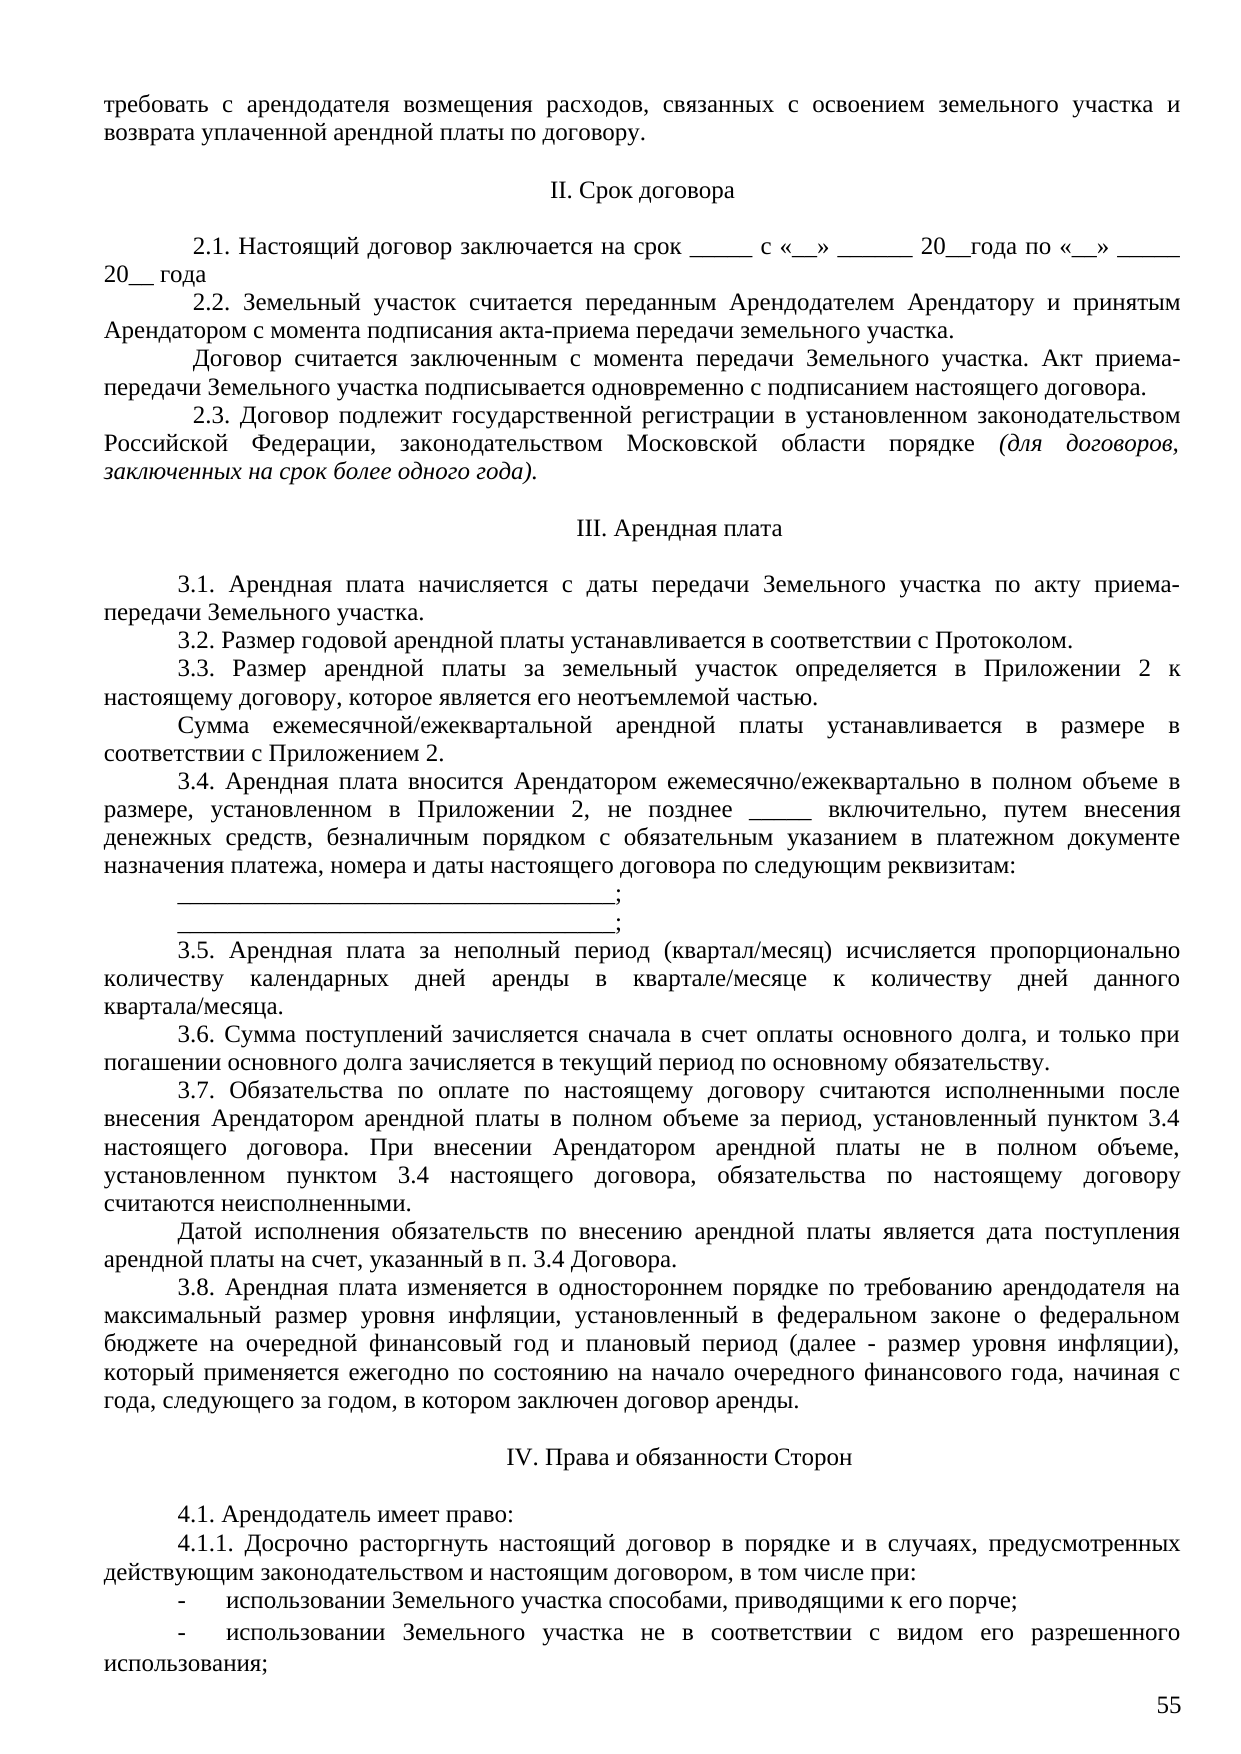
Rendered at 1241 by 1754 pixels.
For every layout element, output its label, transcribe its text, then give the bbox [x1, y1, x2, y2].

text 3.5. Арендная плата за неполный период (квартал/месяц) исчисляется пропорционально количеству календарных дней аренды в квартале/месяце к количеству дней данного квартала/месяца. [103, 936, 1181, 1020]
text Договор считается заключенным с момента передачи Земельного участка. Акт приема-передачи Земельного участка подписывается одновременно с подписанием настоящего договора. [103, 344, 1181, 401]
text 3.4. Арендная плата вносится Арендатором ежемесячно/ежеквартально в полном объеме в размере, установленном в Приложении 2, не позднее _____ включительно, путем внесения денежных средств, безналичным порядком с обязательным указанием в платежном документе назначения платежа, номера и даты настоящего договора по следующим реквизитам: [103, 767, 1181, 879]
text 3.2. Размер годовой арендной платы устанавливается в соответствии с Протоколом. [103, 626, 1181, 654]
text III. Арендная плата [103, 513, 1181, 542]
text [103, 89, 1181, 146]
text II. Срок договора [103, 175, 1181, 204]
text 2.2. Земельный участок считается переданным Арендодателем Арендатору и принятым Арендатором с момента подписания акта-приема передачи земельного участка. [103, 288, 1181, 344]
list использовании Земельного участка не в соответствии с видом его разрешенного использования; [103, 1617, 1181, 1676]
text 3.8. Арендная плата изменяется в одностороннем порядке по требованию арендодателя на максимальный размер уровня инфляции, установленный в федеральном законе о федеральном бюджете на очередной финансовый год и плановый период (далее - размер уровня инфляции), который применяется ежегодно по состоянию на начало очередного финансового года, начиная с года, следующего за годом, в котором заключен договор аренды. [103, 1273, 1181, 1414]
text 3.6. Сумма поступлений зачисляется сначала в счет оплаты основного долга, и только при погашении основного долга зачисляется в текущий период по основному обязательству. [103, 1020, 1181, 1076]
text 4.1.1. Досрочно расторгнуть настоящий договор в порядке и в случаях, предусмотренных действующим законодательством и настоящим договором, в том числе при: [103, 1528, 1181, 1586]
text 3.7. Обязательства по оплате по настоящему договору считаются исполненными после внесения Арендатором арендной платы в полном объеме за период, установленный пунктом 3.4 настоящего договора. При внесении Арендатором арендной платы не в полном объеме, установленном пунктом 3.4 настоящего договора, обязательства по настоящему договору считаются неисполненными. [103, 1076, 1181, 1217]
text 3.3. Размер арендной платы за земельный участок определяется в Приложении 2 к настоящему договору, которое является его неотъемлемой частью. [103, 654, 1181, 711]
text ___________________________________; [103, 907, 1181, 936]
text 3.1. Арендная плата начисляется с даты передачи Земельного участка по акту приема-передачи Земельного участка. [103, 570, 1181, 626]
text IV. Права и обязанности Сторон [103, 1442, 1181, 1471]
text Датой исполнения обязательств по внесению арендной платы является дата поступления арендной платы на счет, указанный в п. 3.4 Договора. [103, 1217, 1181, 1273]
text 2.3. Договор подлежит государственной регистрации в установленном законодательством Российской Федерации, законодательством Московской области порядке (для договоров, заключенных на срок более одного года). [103, 401, 1181, 485]
text 2.1. Настоящий договор заключается на срок _____ с «__» ______ 20__года по «__» _____ 20__ года [103, 232, 1181, 288]
text Сумма ежемесячной/ежеквартальной арендной платы устанавливается в размере в соответствии с Приложением 2. [103, 711, 1181, 767]
list использовании Земельного участка способами, приводящими к его порче; [103, 1586, 1181, 1614]
text 4.1. Арендодатель имеет право: [103, 1499, 1181, 1528]
text ___________________________________; [103, 879, 1181, 907]
